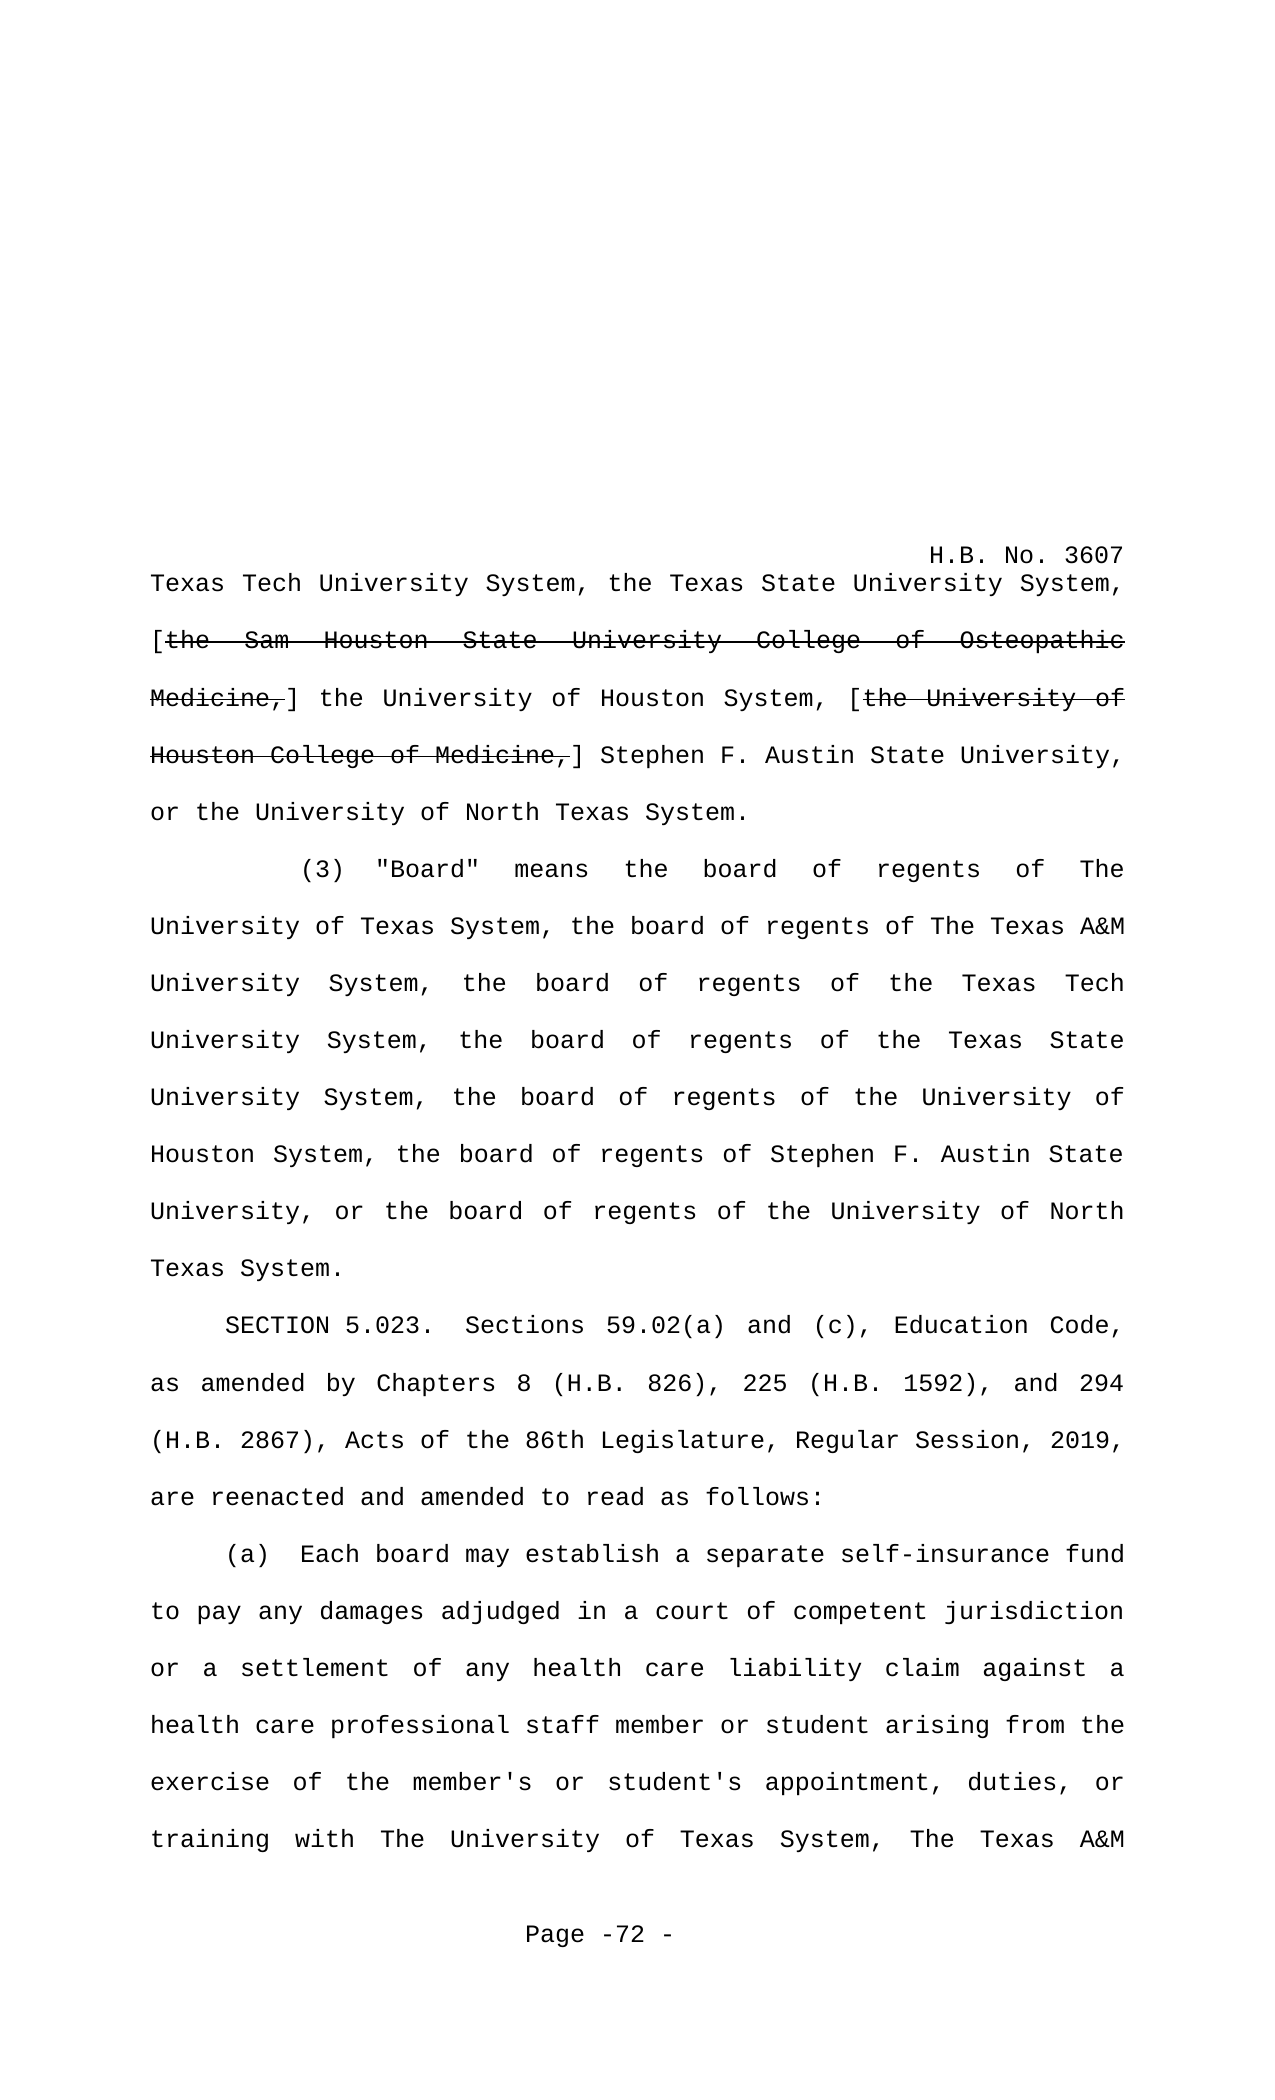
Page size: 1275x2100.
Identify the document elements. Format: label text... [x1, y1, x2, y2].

text (3) "Board" means the board of regents of The University of Texas System, the board of regents of The Texas A&M University System, the board of regents of the Texas Tech University System, the board of regents of the Texas State University System, the board of regents of the University of Houston System, the board of regents of Stephen F. Austin State University, or the board of regents of the University of North Texas System. [150, 856, 1125, 1284]
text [150, 1541, 1125, 1855]
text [150, 571, 1125, 828]
text SECTION 5.023. Sections 59.02(a) and (c), Education Code, as amended by Chapters 8 (H.B. 826), 225 (H.B. 1592), and 294 (H.B. 2867), Acts of the 86th Legislature, Regular Session, 2019, are reenacted and amended to read as follows: [150, 1313, 1125, 1513]
